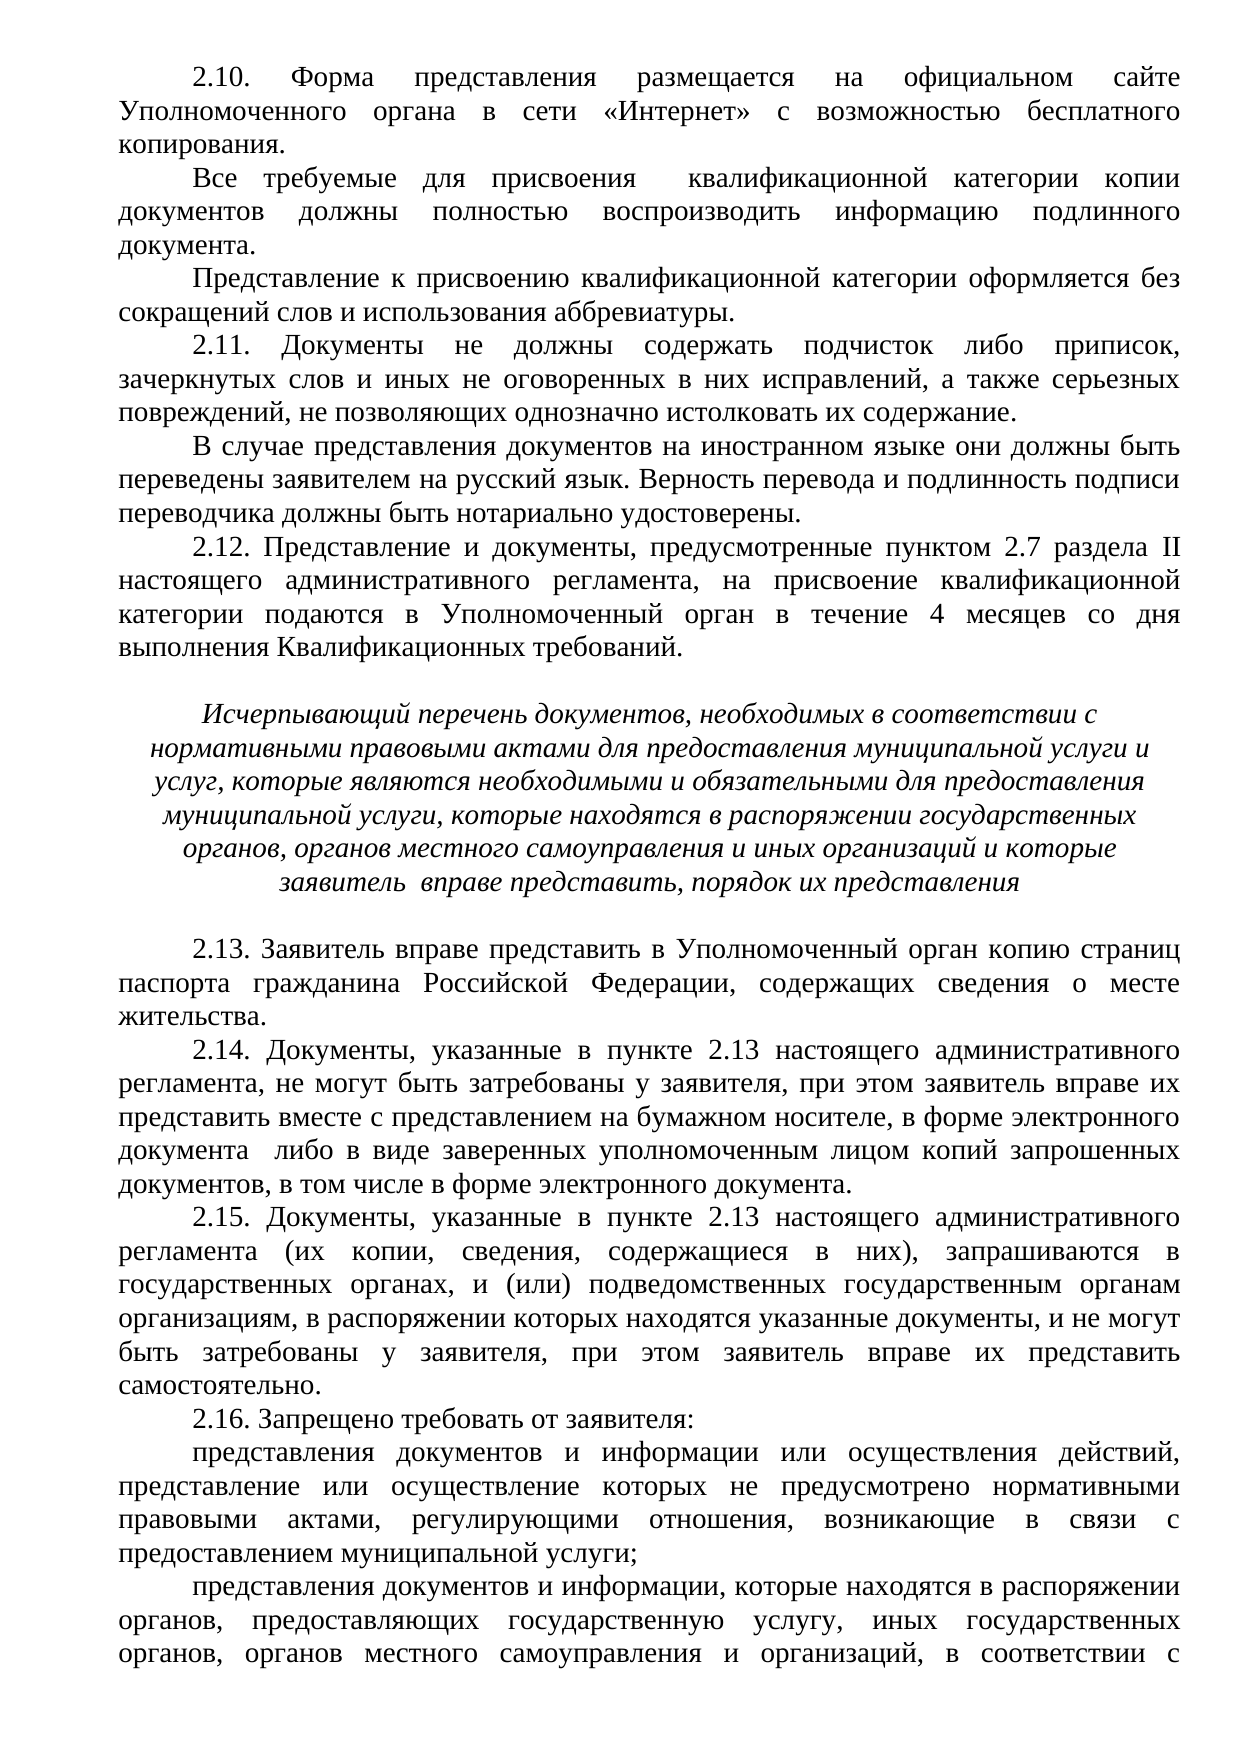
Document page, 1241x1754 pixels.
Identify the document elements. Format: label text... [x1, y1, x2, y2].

text представления документов и информации или осуществления действий, представление или осуществление которых не предусмотрено нормативными правовыми актами, регулирующими отношения, возникающие в связи с предоставлением муниципальной услуги; [118, 1434, 1181, 1568]
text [118, 1568, 1181, 1669]
text Представление к присвоению квалификационной категории оформляется без сокращений слов и использования аббревиатуры. [118, 260, 1181, 327]
text 2.16. Запрещено требовать от заявителя: [118, 1401, 1181, 1434]
text Все требуемые для присвоения квалификационной категории копии документов должны полностью воспроизводить информацию подлинного документа. [118, 160, 1181, 260]
text 2.15. Документы, указанные в пункте 2.13 настоящего административного регламента (их копии, сведения, содержащиеся в них), запрашиваются в государственных органах, и (или) подведомственных государственным органам организациям, в распоряжении которых находятся указанные документы, и не могут быть затребованы у заявителя, при этом заявитель вправе их представить самостоятельно. [118, 1199, 1181, 1401]
text В случае представления документов на иностранном языке они должны быть переведены заявителем на русский язык. Верность перевода и подлинность подписи переводчика должны быть нотариально удостоверены. [118, 428, 1181, 529]
text 2.14. Документы, указанные в пункте 2.13 настоящего административного регламента, не могут быть затребованы у заявителя, при этом заявитель вправе их представить вместе с представлением на бумажном носителе, в форме электронного документа либо в виде заверенных уполномоченным лицом копий запрошенных документов, в том числе в форме электронного документа. [118, 1032, 1181, 1199]
text 2.10. Форма представления размещается на официальном сайте Уполномоченного органа в сети «Интернет» с возможностью бесплатного копирования. [118, 59, 1181, 160]
text 2.11. Документы не должны содержать подчисток либо приписок, зачеркнутых слов и иных не оговоренных в них исправлений, а также серьезных повреждений, не позволяющих однозначно истолковать их содержание. [118, 327, 1181, 428]
text 2.12. Представление и документы, предусмотренные пунктом 2.7 раздела II настоящего административного регламента, на присвоение квалификационной категории подаются в Уполномоченный орган в течение 4 месяцев со дня выполнения Квалификационных требований. [118, 529, 1181, 663]
text Исчерпывающий перечень документов, необходимых в соответствии с нормативными правовыми актами для предоставления муниципальной услуги и услуг, которые являются необходимыми и обязательными для предоставления муниципальной услуги, которые находятся в распоряжении государственных органов, органов местного самоуправления и иных организаций и которые заявитель вправе представить, порядок их представления [118, 696, 1181, 898]
text 2.13. Заявитель вправе представить в Уполномоченный орган копию страниц паспорта гражданина Российской Федерации, содержащих сведения о месте жительства. [118, 931, 1181, 1032]
